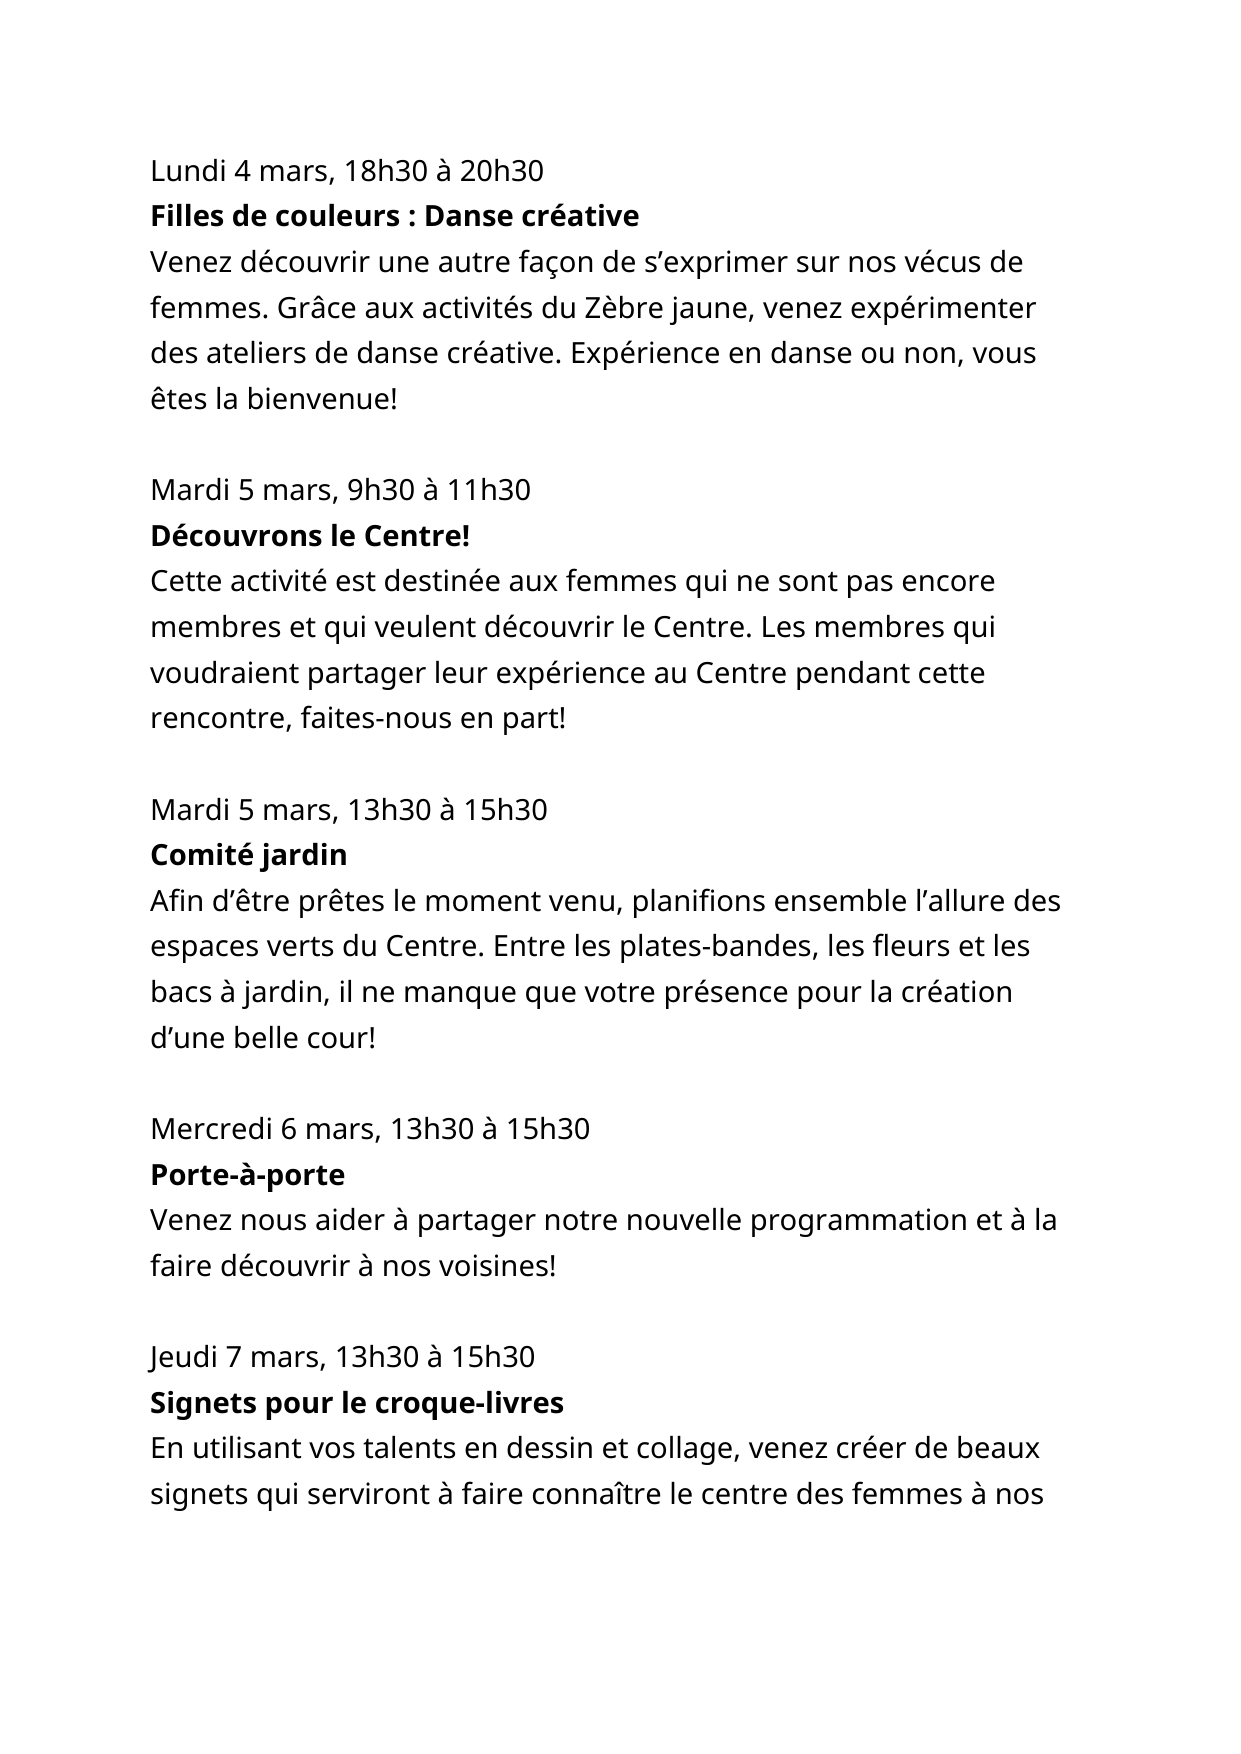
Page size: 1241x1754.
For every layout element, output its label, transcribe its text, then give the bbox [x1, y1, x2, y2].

text Venez découvrir une autre façon de s’exprimer sur nos vécus de femmes. Grâce aux activités du Zèbre jaune, venez expérimenter des ateliers de danse créative. Expérience en danse ou non, vous êtes la bienvenue! [150, 241, 1090, 418]
text Découvrons le Centre! [150, 515, 1090, 555]
text Filles de couleurs : Danse créative [150, 196, 1090, 235]
text Lundi 4 mars, 18h30 à 20h30 [150, 150, 1090, 190]
text Mercredi 6 mars, 13h30 à 15h30 [150, 1108, 1090, 1148]
text Comité jardin [150, 834, 1090, 874]
text Signets pour le croque-livres [150, 1382, 1090, 1422]
text Afin d’être prêtes le moment venu, planifions ensemble l’allure des espaces verts du Centre. Entre les plates-bandes, les fleurs et les bacs à jardin, il ne manque que votre présence pour la création d’une belle cour! [150, 880, 1090, 1057]
text Mardi 5 mars, 9h30 à 11h30 [150, 469, 1090, 509]
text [150, 1427, 1090, 1513]
text Cette activité est destinée aux femmes qui ne sont pas encore membres et qui veulent découvrir le Centre. Les membres qui voudraient partager leur expérience au Centre pendant cette rencontre, faites-nous en part! [150, 561, 1090, 737]
text Venez nous aider à partager notre nouvelle programmation et à la faire découvrir à nos voisines! [150, 1199, 1090, 1285]
text Porte-à-porte [150, 1154, 1090, 1193]
text Jeudi 7 mars, 13h30 à 15h30 [150, 1336, 1090, 1376]
text Mardi 5 mars, 13h30 à 15h30 [150, 789, 1090, 828]
